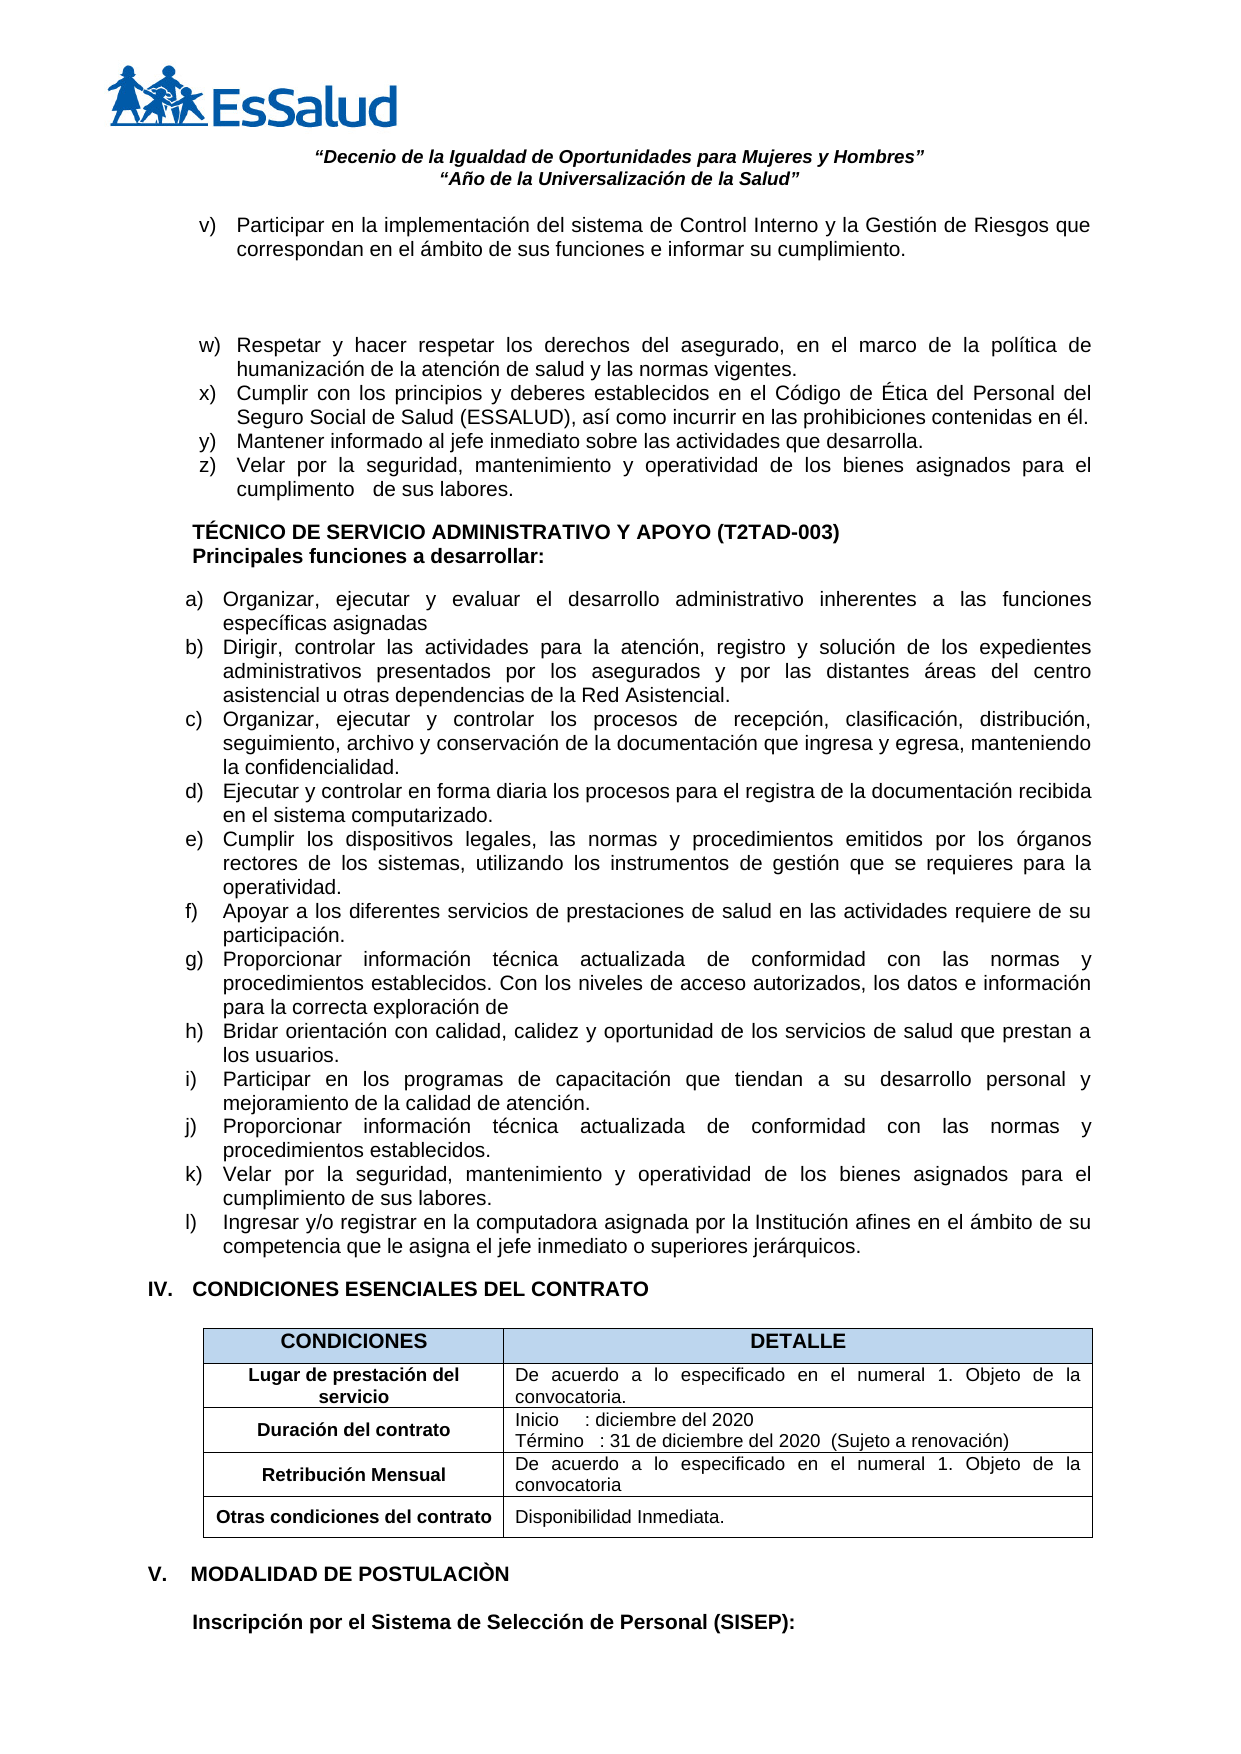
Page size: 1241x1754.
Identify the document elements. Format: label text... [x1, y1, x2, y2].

table_cell Inicio : diciembre del 2020 Término : 31 de diciembre del 2020 (Sujeto a renovación) [504, 1408, 1092, 1452]
list Ingresar y/o registrar en la computadora asignada por la Institución afines en el ámbito de su competencia que le asigna el jefe inmediato o superiores jerárquicos. [185, 1210, 1092, 1258]
table_cell Otras condiciones del contrato [204, 1497, 503, 1537]
table_cell De acuerdo a lo especificado en el numeral 1. Objeto de la convocatoria [504, 1453, 1092, 1496]
table_cell Lugar de prestación del servicio [204, 1364, 503, 1407]
picture [82, 33, 426, 157]
table_cell De acuerdo a lo especificado en el numeral 1. Objeto de la convocatoria. [504, 1364, 1092, 1407]
text Principales funciones a desarrollar: [185, 544, 1092, 568]
list Participar en los programas de capacitación que tiendan a su desarrollo personal y mejoramiento de la calidad de atención. [185, 1066, 1092, 1114]
table_cell Retribución Mensual [204, 1453, 503, 1496]
list Ejecutar y controlar en forma diaria los procesos para el registra de la documentación recibida en el sistema computarizado. [185, 779, 1092, 827]
text V. MODALIDAD DE POSTULACIÒN [148, 1562, 1092, 1586]
list Velar por la seguridad, mantenimiento y operatividad de los bienes asignados para el cumplimiento de sus labores. [185, 1162, 1092, 1210]
list Respetar y hacer respetar los derechos del asegurado, en el marco de la política de humanización de la atención de salud y las normas vigentes. [199, 333, 1092, 381]
list Proporcionar información técnica actualizada de conformidad con las normas y procedimientos establecidos. Con los niveles de acceso autorizados, los datos e información para la correcta exploración de [185, 947, 1092, 1018]
list Bridar orientación con calidad, calidez y oportunidad de los servicios de salud que prestan a los usuarios. [185, 1018, 1092, 1066]
list Velar por la seguridad, mantenimiento y operatividad de los bienes asignados para el cumplimento de sus labores. [199, 453, 1092, 501]
list Mantener informado al jefe inmediato sobre las actividades que desarrolla. [199, 429, 1092, 453]
list Cumplir con los principios y deberes establecidos en el Código de Ética del Personal del Seguro Social de Salud (ESSALUD), así como incurrir en las prohibiciones contenidas en él. [199, 381, 1092, 429]
list Participar en la implementación del sistema de Control Interno y la Gestión de Riesgos que correspondan en el ámbito de sus funciones e informar su cumplimiento. [199, 213, 1092, 261]
list Cumplir los dispositivos legales, las normas y procedimientos emitidos por los órganos rectores de los sistemas, utilizando los instrumentos de gestión que se requieres para la operatividad. [185, 827, 1092, 899]
list Proporcionar información técnica actualizada de conformidad con las normas y procedimientos establecidos. [185, 1114, 1092, 1162]
text Inscripción por el Sistema de Selección de Personal (SISEP): [192, 1609, 1092, 1633]
list CONDICIONES ESENCIALES DEL CONTRATO [148, 1277, 1092, 1301]
list Organizar, ejecutar y controlar los procesos de recepción, clasificación, distribución, seguimiento, archivo y conservación de la documentación que ingresa y egresa, manteniendo la confidencialidad. [185, 707, 1092, 779]
table_header CONDICIONES [204, 1329, 503, 1363]
list Apoyar a los diferentes servicios de prestaciones de salud en las actividades requiere de su participación. [185, 899, 1092, 947]
table_cell Duración del contrato [204, 1408, 503, 1452]
list Dirigir, controlar las actividades para la atención, registro y solución de los expedientes administrativos presentados por los asegurados y por las distantes áreas del centro asistencial u otras dependencias de la Red Asistencial. [185, 635, 1092, 707]
list Organizar, ejecutar y evaluar el desarrollo administrativo inherentes a las funciones específicas asignadas [185, 587, 1092, 635]
text TÉCNICO DE SERVICIO ADMINISTRATIVO Y APOYO (T2TAD-003) [185, 520, 1092, 544]
table_header DETALLE [504, 1329, 1092, 1363]
table_cell Disponibilidad Inmediata. [504, 1497, 1092, 1537]
